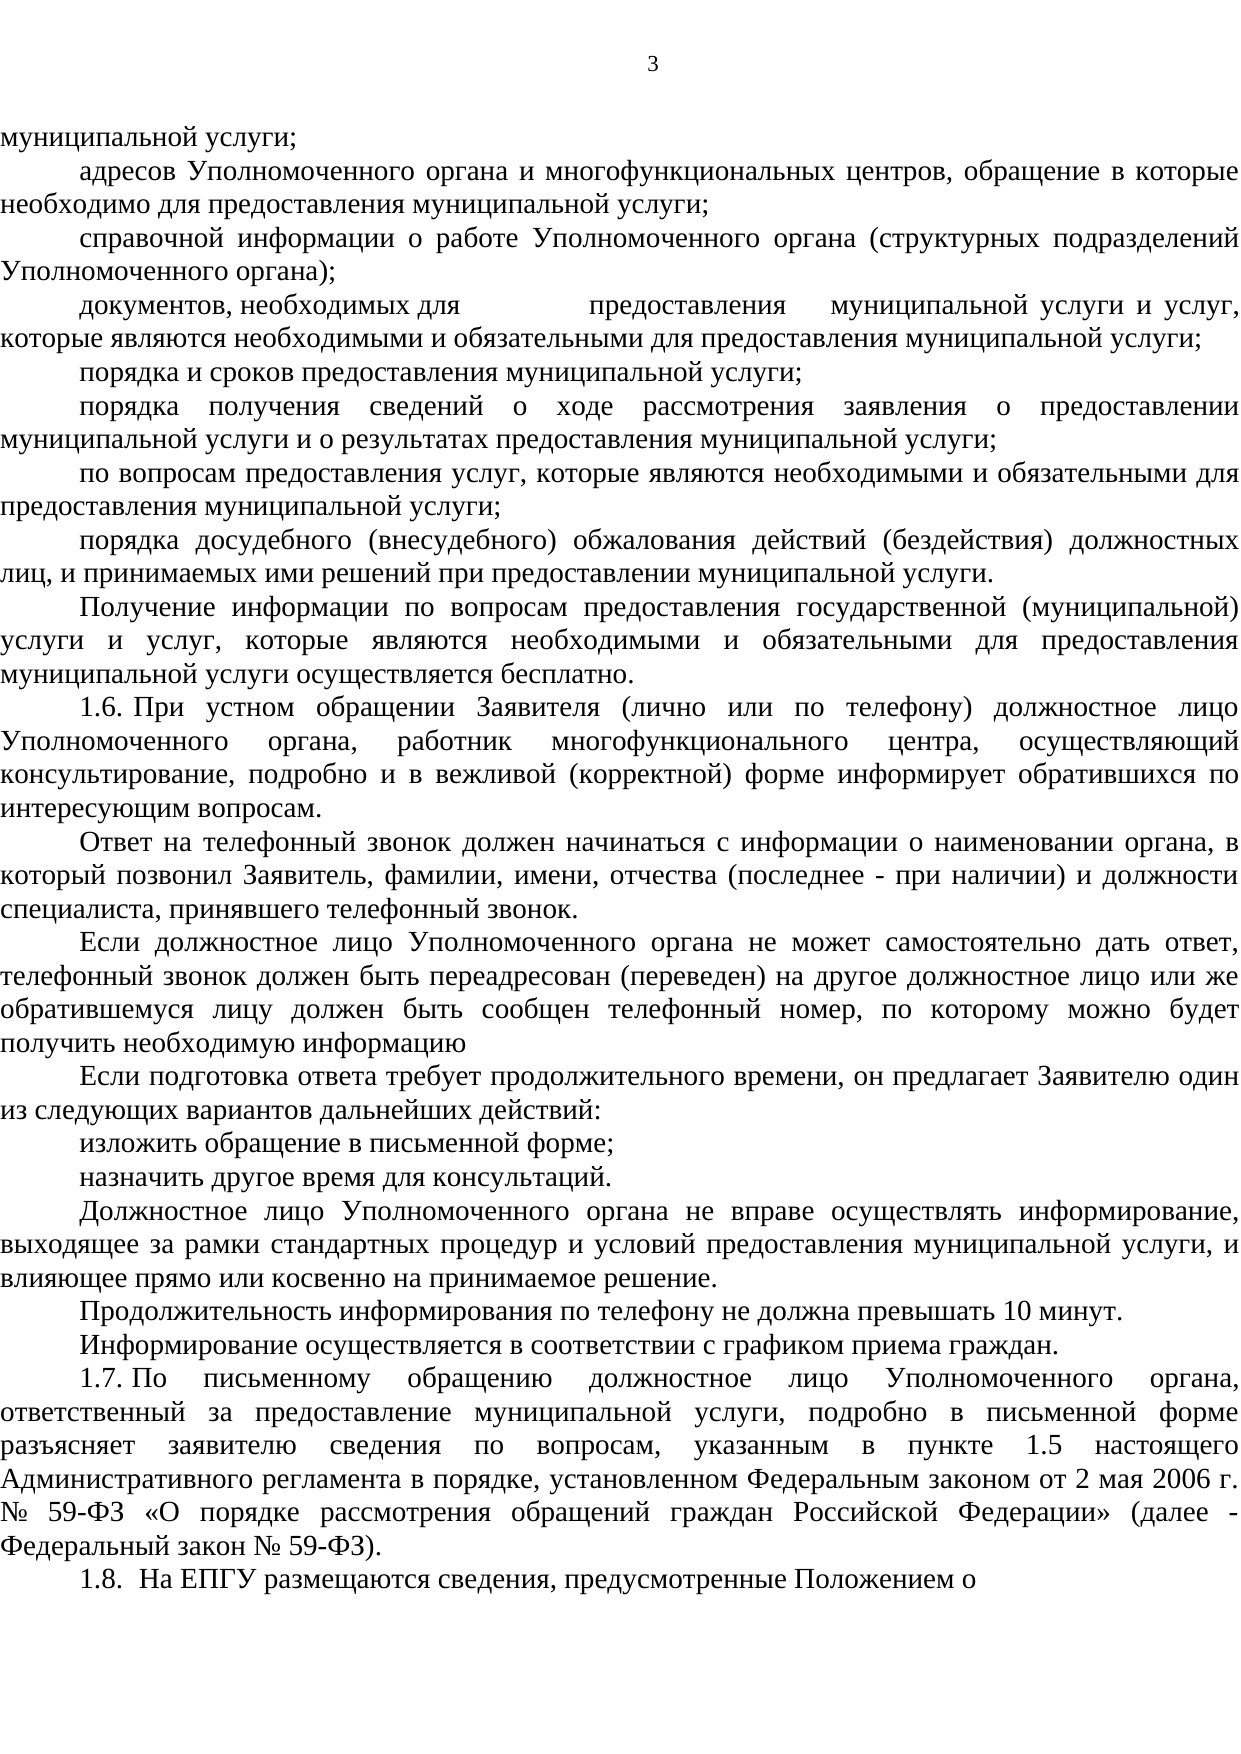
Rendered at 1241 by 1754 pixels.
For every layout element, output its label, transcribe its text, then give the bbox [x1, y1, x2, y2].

text Должностное лицо Уполномоченного органа не вправе осуществлять информирование, выходящее за рамки стандартных процедур и условий предоставления муниципальной услуги, и влияющее прямо или косвенно на принимаемое решение. [0, 1193, 1240, 1294]
text порядка досудебного (внесудебного) обжалования действий (бездействия) должностных лиц, и принимаемых ими решений при предоставлении муниципальной услуги. [0, 522, 1240, 589]
text порядка и сроков предоставления муниципальной услуги; [0, 355, 1240, 388]
text Если подготовка ответа требует продолжительного времени, он предлагает Заявителю один из следующих вариантов дальнейших действий: [0, 1059, 1240, 1126]
text Если должностное лицо Уполномоченного органа не может самостоятельно дать ответ, телефонный звонок должен быть переадресован (переведен) на другое должностное лицо или же обратившемуся лицу должен быть сообщен телефонный номер, по которому можно будет получить необходимую информацию [0, 925, 1240, 1059]
text справочной информации о работе Уполномоченного органа (структурных подразделений Уполномоченного органа); [0, 221, 1240, 288]
text порядка получения сведений о ходе рассмотрения заявления о предоставлении муниципальной услуги и о результатах предоставления муниципальной услуги; [0, 388, 1240, 455]
list На ЕПГУ размещаются сведения, предусмотренные Положением о [0, 1562, 1240, 1596]
text назначить другое время для консультаций. [0, 1160, 1240, 1193]
text адресов Уполномоченного органа и многофункциональных центров, обращение в которые необходимо для предоставления муниципальной услуги; [0, 153, 1240, 221]
text Получение информации по вопросам предоставления государственной (муниципальной) услуги и услуг, которые являются необходимыми и обязательными для предоставления муниципальной услуги осуществляется бесплатно. [0, 589, 1240, 690]
text Ответ на телефонный звонок должен начинаться с информации о наименовании органа, в который позвонил Заявитель, фамилии, имени, отчества (последнее - при наличии) и должности специалиста, принявшего телефонный звонок. [0, 824, 1240, 925]
text документов, необходимых для предоставления муниципальной услуги и услуг, которые являются необходимыми и обязательными для предоставления муниципальной услуги; [0, 288, 1240, 355]
text Продолжительность информирования по телефону не должна превышать 10 минут. [0, 1294, 1240, 1327]
text изложить обращение в письменной форме; [0, 1126, 1240, 1160]
text муниципальной услуги; [0, 120, 1240, 153]
text по вопросам предоставления услуг, которые являются необходимыми и обязательными для предоставления муниципальной услуги; [0, 455, 1240, 522]
list По письменному обращению должностное лицо Уполномоченного органа, ответственный за предоставление муниципальной услуги, подробно в письменной форме разъясняет заявителю сведения по вопросам, указанным в пункте 1.5 настоящего Административного регламента в порядке, установленном Федеральным законом от 2 мая 2006 г. № 59-ФЗ «О порядке рассмотрения обращений граждан Российской Федерации» (далее - Федеральный закон № 59-ФЗ). [0, 1361, 1240, 1562]
list При устном обращении Заявителя (лично или по телефону) должностное лицо Уполномоченного органа, работник многофункционального центра, осуществляющий консультирование, подробно и в вежливой (корректной) форме информирует обратившихся по интересующим вопросам. [0, 690, 1240, 824]
text Информирование осуществляется в соответствии с графиком приема граждан. [0, 1327, 1240, 1361]
